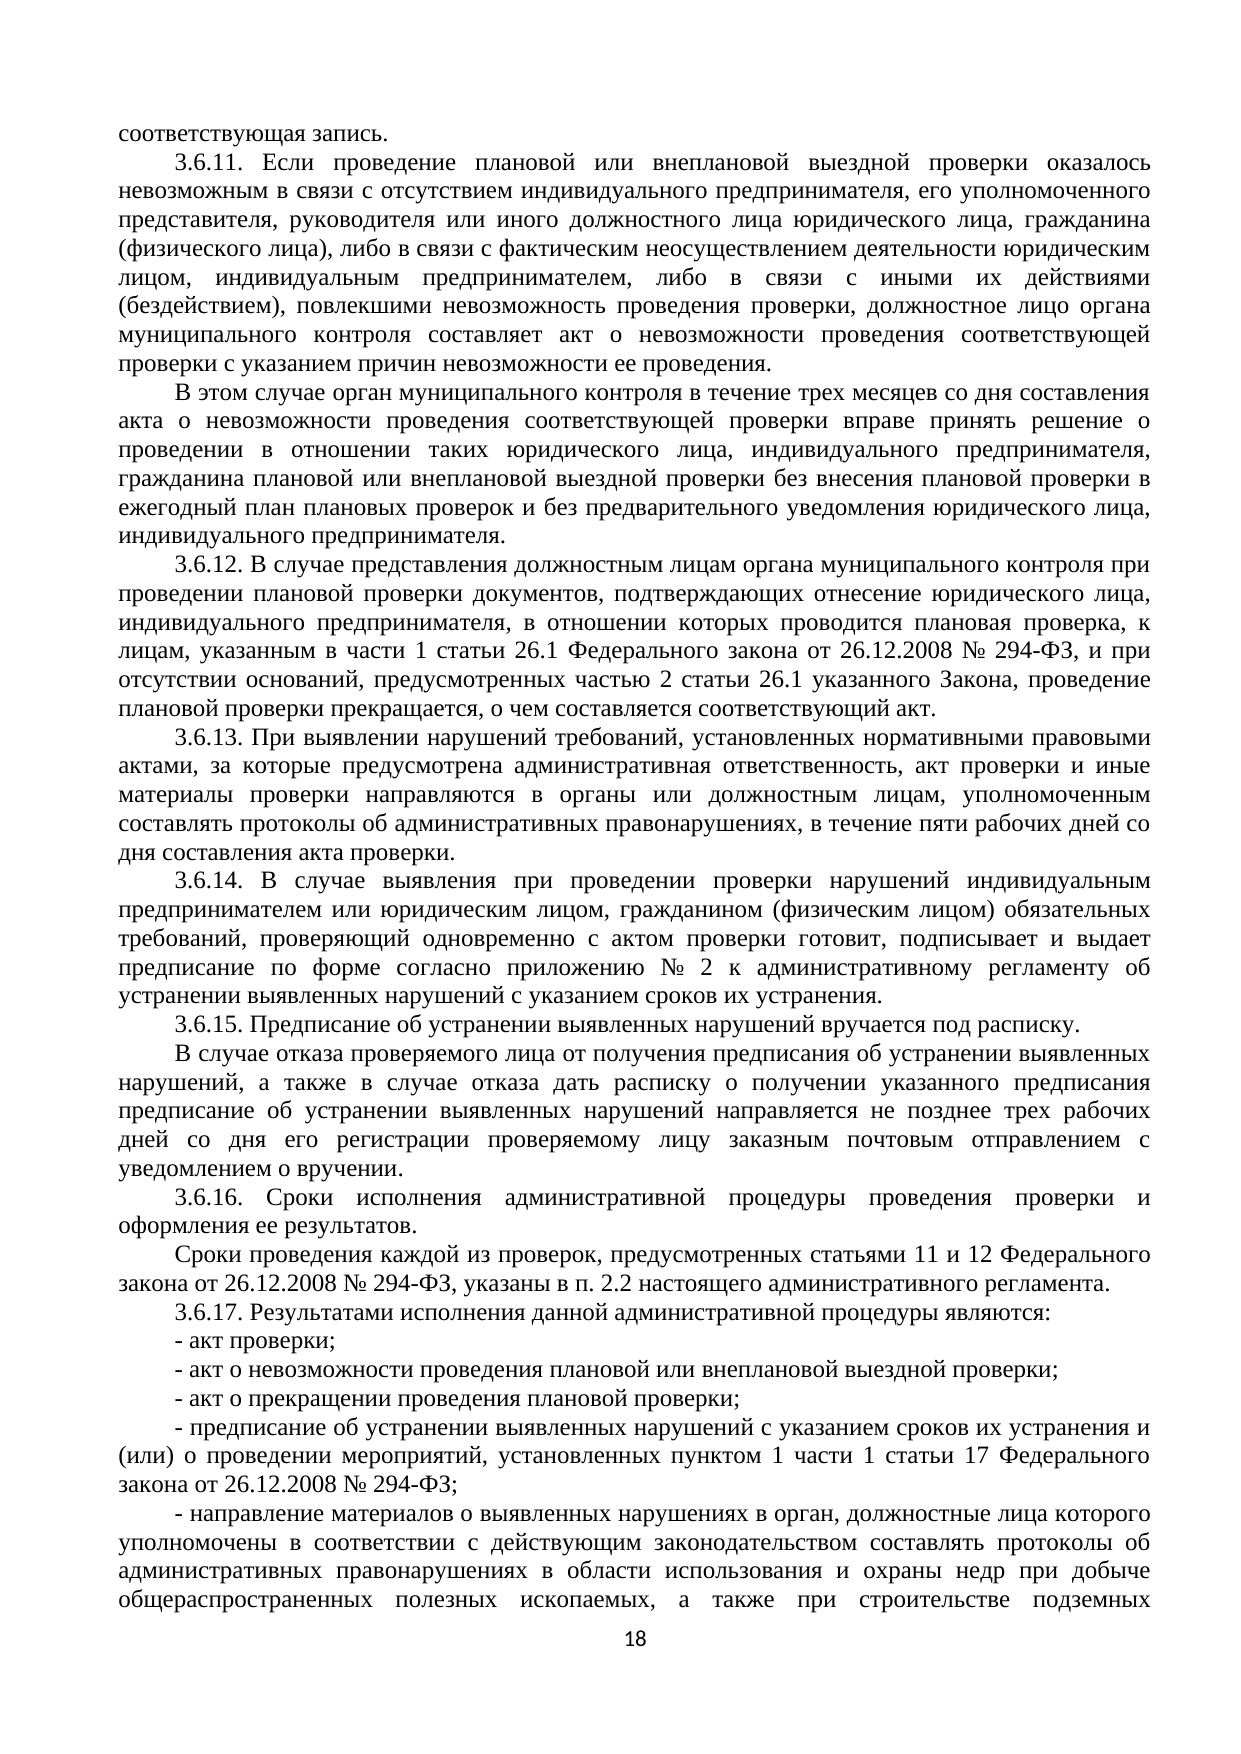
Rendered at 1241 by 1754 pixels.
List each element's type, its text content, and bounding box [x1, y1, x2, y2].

text 3.6.11. Если проведение плановой или внеплановой выездной проверки оказалось невозможным в связи с отсутствием индивидуального предпринимателя, его уполномоченного представителя, руководителя или иного должностного лица юридического лица, гражданина (физического лица), либо в связи с фактическим неосуществлением деятельности юридическим лицом, индивидуальным предпринимателем, либо в связи с иными их действиями (бездействием), повлекшими невозможность проведения проверки, должностное лицо органа муниципального контроля составляет акт о невозможности проведения соответствующей проверки с указанием причин невозможности ее проведения. [118, 147, 1152, 377]
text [118, 118, 1152, 147]
text - акт проверки; [118, 1326, 1152, 1354]
text 3.6.12. В случае представления должностным лицам органа муниципального контроля при проведении плановой проверки документов, подтверждающих отнесение юридического лица, индивидуального предпринимателя, в отношении которых проводится плановая проверка, к лицам, указанным в части 1 статьи 26.1 Федерального закона от 26.12.2008 № 294-ФЗ, и при отсутствии оснований, предусмотренных частью 2 статьи 26.1 указанного Закона, проведение плановой проверки прекращается, о чем составляется соответствующий акт. [118, 549, 1152, 722]
text Сроки проведения каждой из проверок, предусмотренных статьями 11 и 12 Федерального закона от 26.12.2008 № 294-ФЗ, указаны в п. 2.2 настоящего административного регламента. [118, 1239, 1152, 1297]
text В случае отказа проверяемого лица от получения предписания об устранении выявленных нарушений, а также в случае отказа дать расписку о получении указанного предписания предписание об устранении выявленных нарушений направляется не позднее трех рабочих дней со дня его регистрации проверяемому лицу заказным почтовым отправлением с уведомлением о вручении. [118, 1038, 1152, 1182]
text - акт о прекращении проведения плановой проверки; [118, 1383, 1152, 1412]
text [118, 1498, 1152, 1613]
text 3.6.13. При выявлении нарушений требований, установленных нормативными правовыми актами, за которые предусмотрена административная ответственность, акт проверки и иные материалы проверки направляются в органы или должностным лицам, уполномоченным составлять протоколы об административных правонарушениях, в течение пяти рабочих дней со дня составления акта проверки. [118, 722, 1152, 866]
text 3.6.16. Сроки исполнения административной процедуры проведения проверки и оформления ее результатов. [118, 1182, 1152, 1239]
text - акт о невозможности проведения плановой или внеплановой выездной проверки; [118, 1354, 1152, 1383]
text 3.6.15. Предписание об устранении выявленных нарушений вручается под расписку. [118, 1009, 1152, 1038]
text 3.6.17. Результатами исполнения данной административной процедуры являются: [118, 1297, 1152, 1326]
text - предписание об устранении выявленных нарушений с указанием сроков их устранения и (или) о проведении мероприятий, установленных пунктом 1 части 1 статьи 17 Федерального закона от 26.12.2008 № 294-ФЗ; [118, 1412, 1152, 1498]
text 3.6.14. В случае выявления при проведении проверки нарушений индивидуальным предпринимателем или юридическим лицом, гражданином (физическим лицом) обязательных требований, проверяющий одновременно с актом проверки готовит, подписывает и выдает предписание по форме согласно приложению № 2 к административному регламенту об устранении выявленных нарушений с указанием сроков их устранения. [118, 866, 1152, 1009]
text В этом случае орган муниципального контроля в течение трех месяцев со дня составления акта о невозможности проведения соответствующей проверки вправе принять решение о проведении в отношении таких юридического лица, индивидуального предпринимателя, гражданина плановой или внеплановой выездной проверки без внесения плановой проверки в ежегодный план плановых проверок и без предварительного уведомления юридического лица, индивидуального предпринимателя. [118, 377, 1152, 549]
